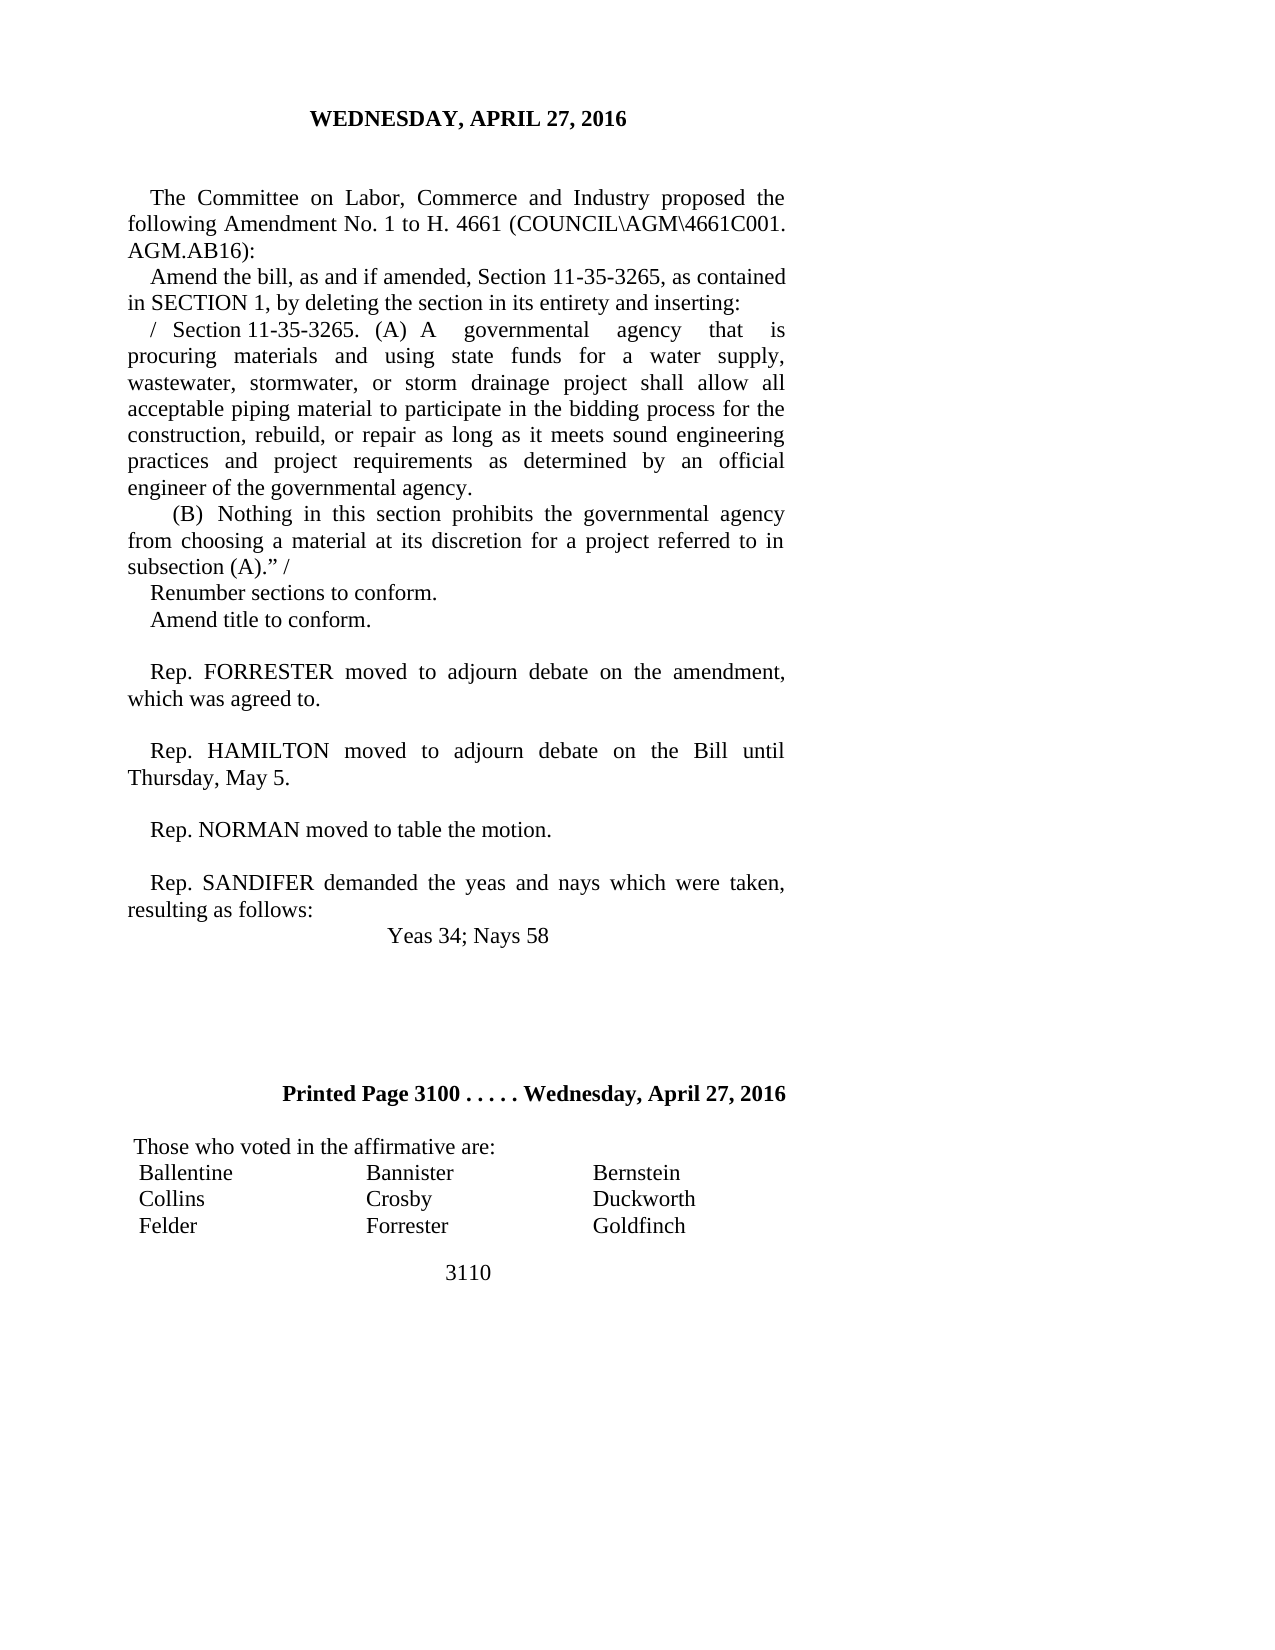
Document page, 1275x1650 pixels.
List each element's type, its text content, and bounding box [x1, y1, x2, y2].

text Yeas 34; Nays 58 [127, 922, 786, 948]
text Amend the bill, as and if amended, Section 11-35-3265, as contained in SECTION 1, by deleting the section in its entirety and inserting: [127, 263, 786, 316]
text (B) Nothing in this section prohibits the governmental agency from choosing a material at its discretion for a project referred to in subsection (A).” / [127, 500, 786, 579]
text The Committee on Labor, Commerce and Industry proposed the following Amendment No. 1 to H. 4661 (COUNCIL\AGM\4661C001. AGM.AB16): [127, 184, 786, 263]
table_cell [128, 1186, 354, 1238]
text Those who voted in the affirmative are: [127, 1133, 786, 1159]
text / Section 11-35-3265. (A) A governmental agency that is procuring materials and using state funds for a water supply, wastewater, stormwater, or storm drainage project shall allow all acceptable piping material to participate in the bidding process for the construction, rebuild, or repair as long as it meets sound engineering practices and project requirements as determined by an official engineer of the governmental agency. [127, 316, 786, 500]
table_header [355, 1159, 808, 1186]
text Rep. FORRESTER moved to adjourn debate on the amendment, which was agreed to. [127, 658, 786, 711]
text Rep. SANDIFER demanded the yeas and nays which were taken, resulting as follows: [127, 869, 786, 922]
text Printed Page 3100 . . . . . Wednesday, April 27, 2016 [127, 1080, 786, 1106]
text Renumber sections to conform. [127, 579, 786, 606]
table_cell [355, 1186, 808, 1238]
text Amend title to conform. [127, 606, 786, 632]
text Rep. NORMAN moved to table the motion. [127, 817, 786, 843]
text Rep. HAMILTON moved to adjourn debate on the Bill until Thursday, May 5. [127, 737, 786, 790]
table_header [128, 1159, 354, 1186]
